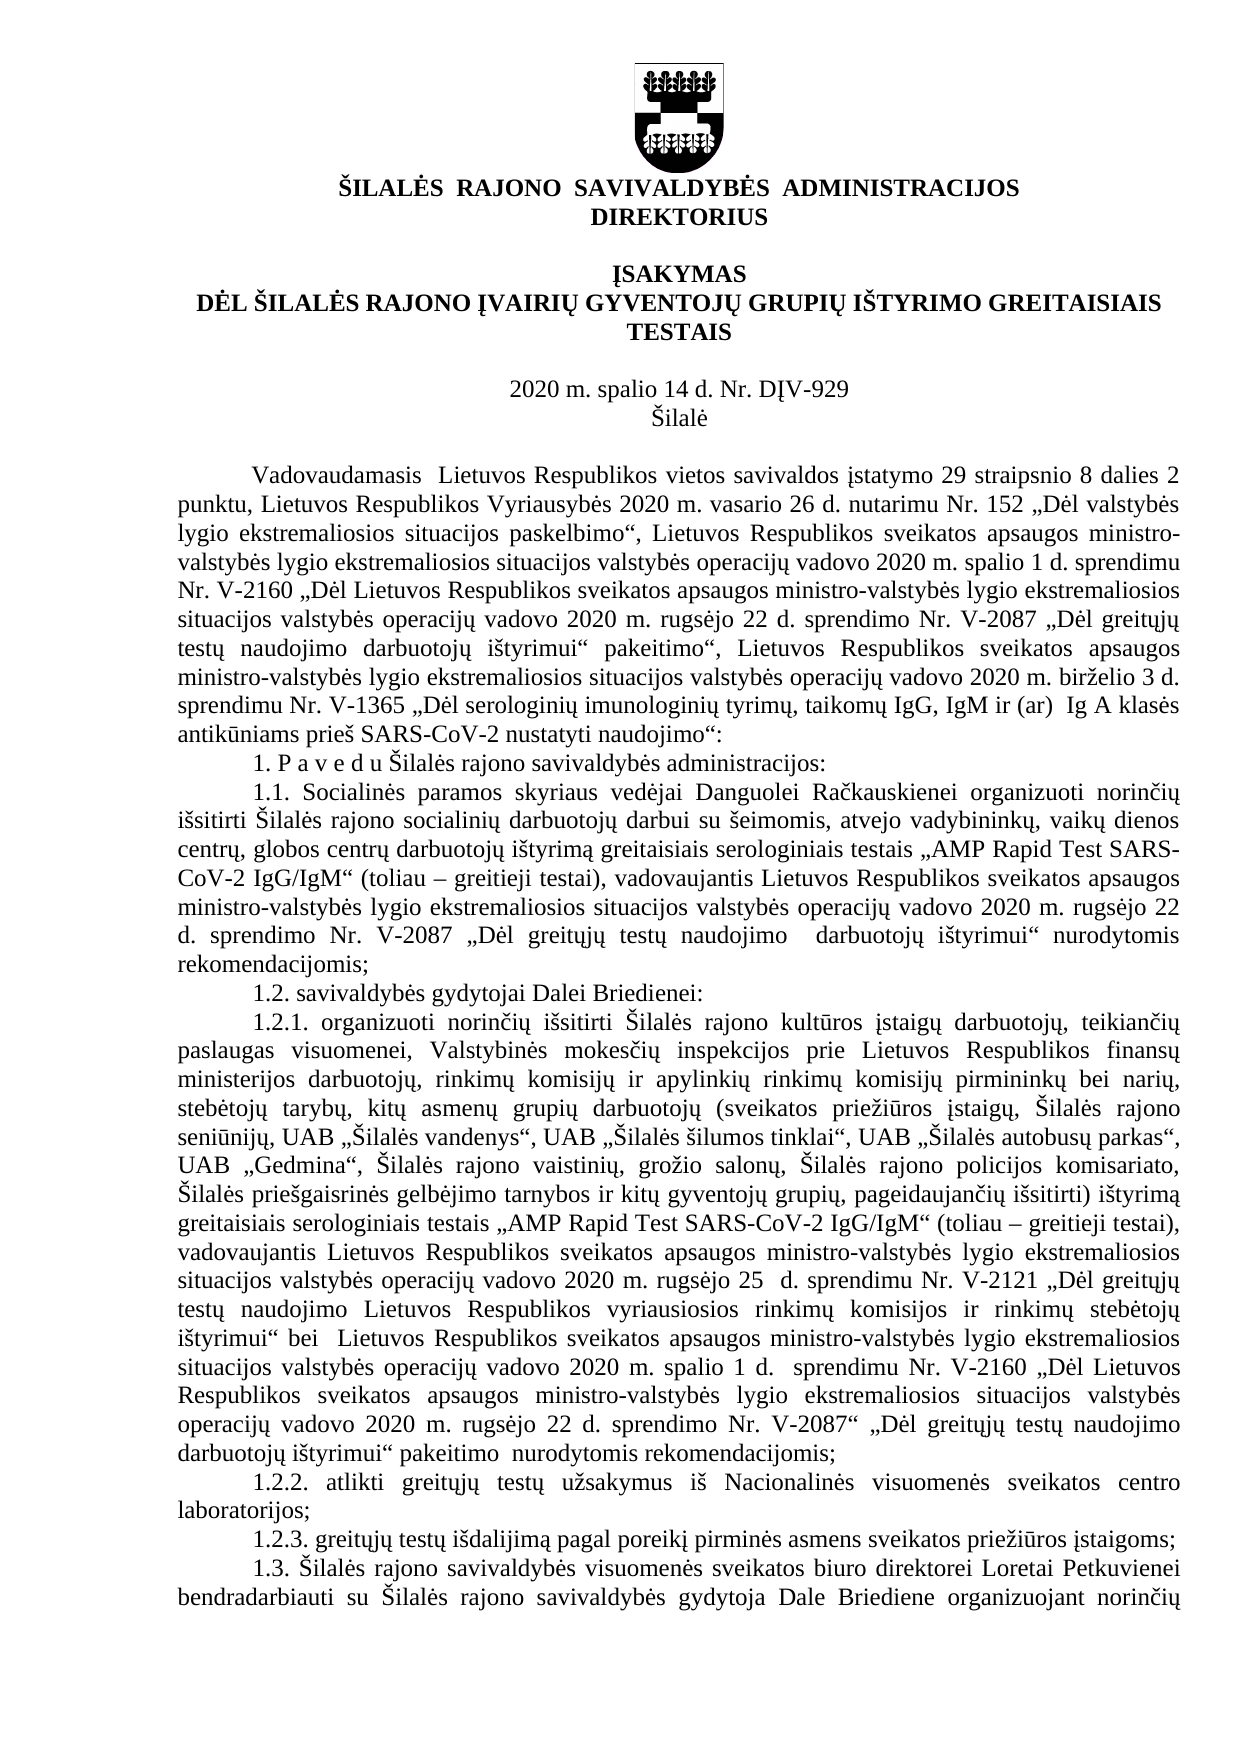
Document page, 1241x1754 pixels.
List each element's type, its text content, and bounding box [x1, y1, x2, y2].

text Vadovaudamasis Lietuvos Respublikos vietos savivaldos įstatymo 29 straipsnio 8 dalies 2 punktu, Lietuvos Respublikos Vyriausybės . vasario 26 d. nutarimu Nr. 152 „Dėl valstybės lygio ekstremaliosios situacijos paskelbimo“, Lietuvos Respublikos sveikatos apsaugos ministro-valstybės lygio ekstremaliosios situacijos valstybės operacijų vadovo . spalio 1 d. sprendimu Nr. V-2160 „Dėl Lietuvos Respublikos sveikatos apsaugos ministro-valstybės lygio ekstremaliosios situacijos valstybės operacijų vadovo . rugsėjo 22 d. sprendimo Nr. V-2087 „Dėl greitųjų testų naudojimo darbuotojų ištyrimui“ pakeitimo“, Lietuvos Respublikos sveikatos apsaugos ministro-valstybės lygio ekstremaliosios situacijos valstybės operacijų vadovo . birželio 3 d. sprendimu Nr. V-1365 „Dėl serologinių imunologinių tyrimų, taikomų IgG, IgM ir (ar) Ig A klasės antikūniams prieš SARS-CoV-2 nustatyti naudojimo“: [177, 461, 1181, 748]
picture [634, 63, 724, 173]
text Šilalė [177, 403, 1181, 432]
text 1.2.1. organizuoti norinčių išsitirti Šilalės rajono kultūros įstaigų darbuotojų, teikiančių paslaugas visuomenei, Valstybinės mokesčių inspekcijos prie Lietuvos Respublikos finansų ministerijos darbuotojų, rinkimų komisijų ir apylinkių rinkimų komisijų pirmininkų bei narių, stebėtojų tarybų, kitų asmenų grupių darbuotojų (sveikatos priežiūros įstaigų, Šilalės rajono seniūnijų, UAB „Šilalės vandenys“, UAB „Šilalės šilumos tinklai“, UAB „Šilalės autobusų parkas“, UAB „Gedmina“, Šilalės rajono vaistinių, grožio salonų, Šilalės rajono policijos komisariato, Šilalės priešgaisrinės gelbėjimo tarnybos ir kitų gyventojų grupių, pageidaujančių išsitirti) ištyrimą greitaisiais serologiniais testais „AMP Rapid Test SARS-CoV-2 IgG/IgM“ (toliau – greitieji testai), vadovaujantis Lietuvos Respublikos sveikatos apsaugos ministro-valstybės lygio ekstremaliosios situacijos valstybės operacijų vadovo . rugsėjo 25 d. sprendimu Nr. V-2121 „Dėl greitųjų testų naudojimo Lietuvos Respublikos vyriausiosios rinkimų komisijos ir rinkimų stebėtojų ištyrimui“ bei Lietuvos Respublikos sveikatos apsaugos ministro-valstybės lygio ekstremaliosios situacijos valstybės operacijų vadovo . spalio 1 d. sprendimu Nr. V-2160 „Dėl Lietuvos Respublikos sveikatos apsaugos ministro-valstybės lygio ekstremaliosios situacijos valstybės operacijų vadovo . rugsėjo 22 d. sprendimo Nr. V-2087“ „Dėl greitųjų testų naudojimo darbuotojų ištyrimui“ pakeitimo nurodytomis rekomendacijomis; [177, 1007, 1181, 1467]
text . spalio 14 d. Nr. DĮV-929 [177, 374, 1181, 403]
text 1.2.3. greitųjų testų išdalijimą pagal poreikį pirminės asmens sveikatos priežiūros įstaigoms; [177, 1524, 1181, 1553]
text DĖL ŠILALĖS RAJONO ĮVAIRIŲ GYVENTOJŲ GRUPIŲ IŠTYRIMO GREITAISIAIS TESTAIS [177, 288, 1181, 346]
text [177, 1553, 1181, 1611]
text 1.2. savivaldybės gydytojai Dalei Briedienei: [177, 978, 1181, 1007]
text 1.1. Socialinės paramos skyriaus vedėjai Danguolei Račkauskienei organizuoti norinčių išsitirti Šilalės rajono socialinių darbuotojų darbui su šeimomis, atvejo vadybininkų, vaikų dienos centrų, globos centrų darbuotojų ištyrimą greitaisiais serologiniais testais „AMP Rapid Test SARS-CoV-2 IgG/IgM“ (toliau – greitieji testai), vadovaujantis Lietuvos Respublikos sveikatos apsaugos ministro-valstybės lygio ekstremaliosios situacijos valstybės operacijų vadovo . rugsėjo 22 d. sprendimo Nr. V-2087 „Dėl greitųjų testų naudojimo darbuotojų ištyrimui“ nurodytomis rekomendacijomis; [177, 777, 1181, 978]
text 1.2.2. atlikti greitųjų testų užsakymus iš Nacionalinės visuomenės sveikatos centro laboratorijos; [177, 1467, 1181, 1524]
text 1. P a v e d u Šilalės rajono savivaldybės administracijos: [177, 748, 1181, 777]
